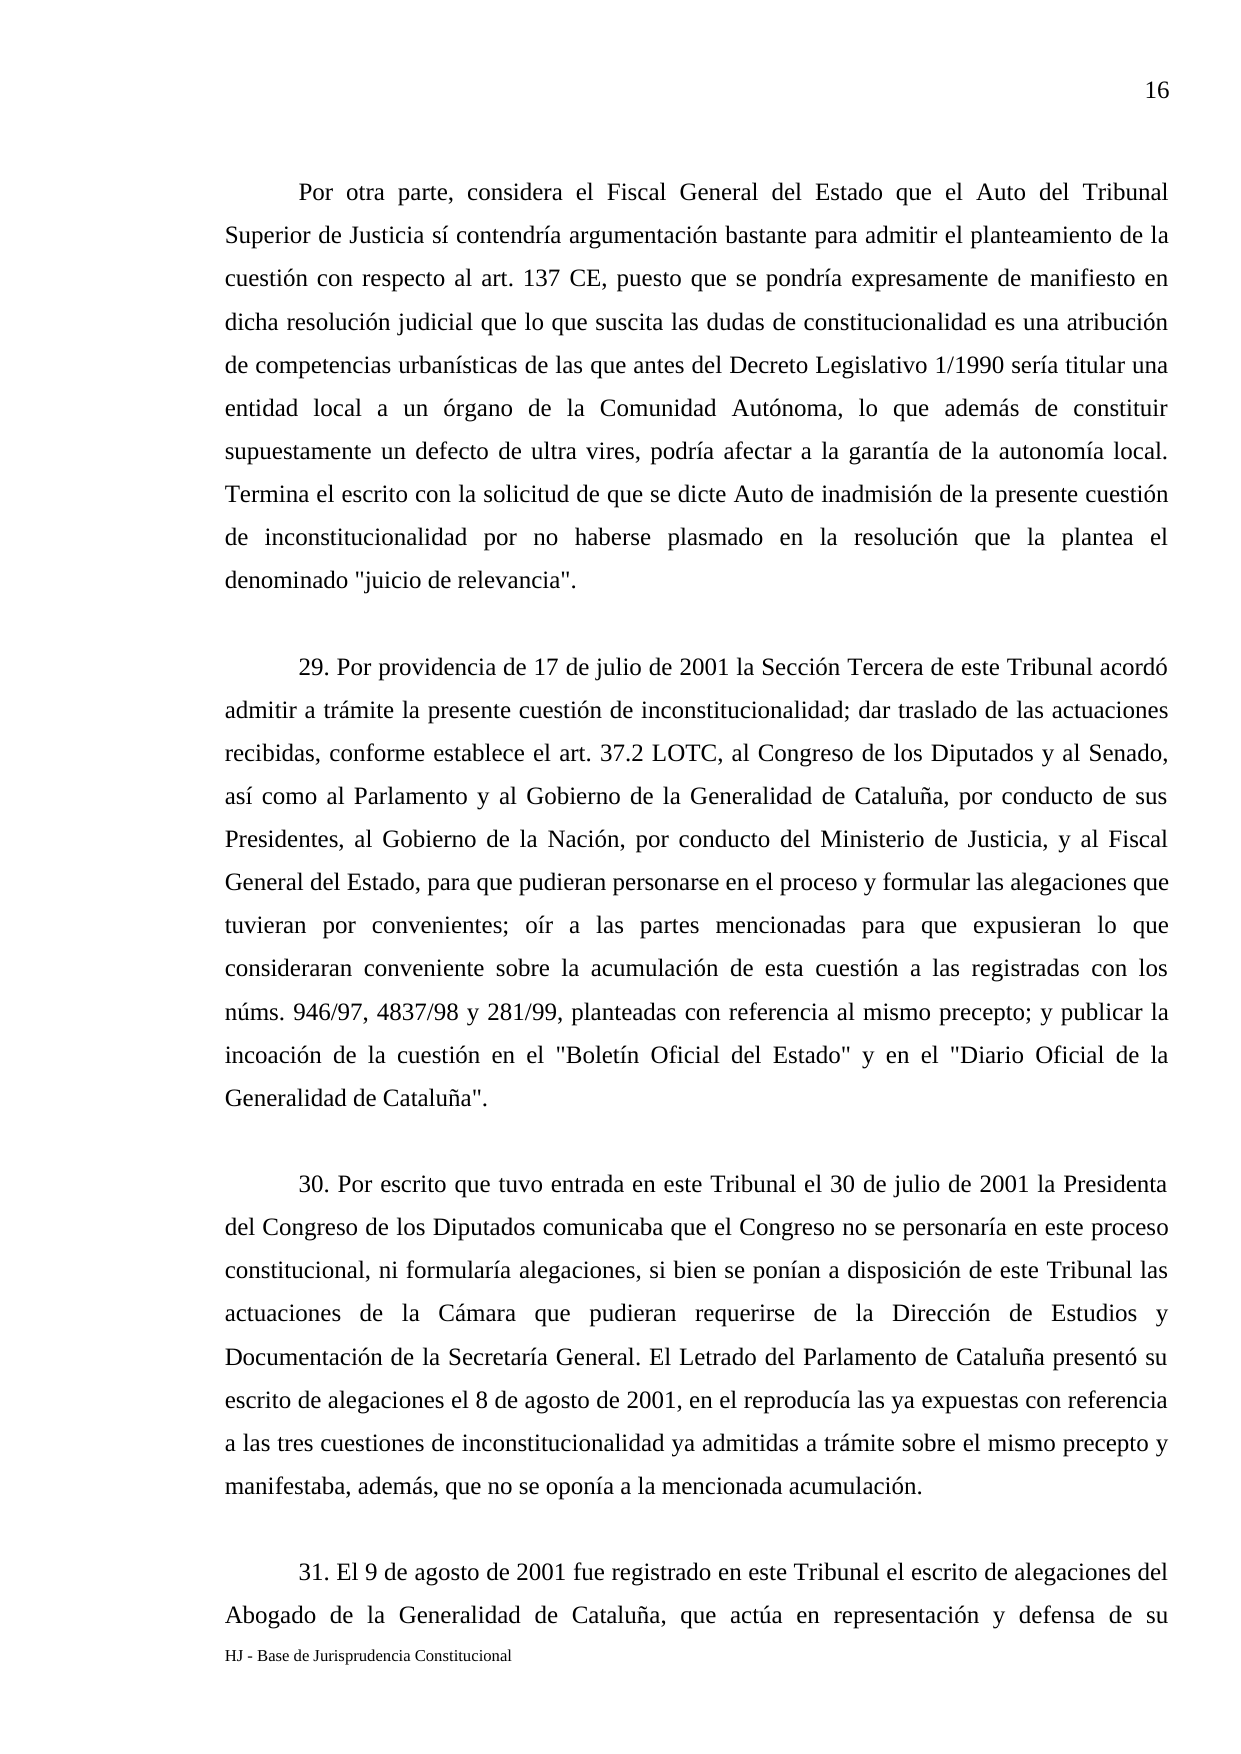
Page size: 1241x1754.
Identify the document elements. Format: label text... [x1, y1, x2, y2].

text 29. Por providencia de 17 de julio de 2001 la Sección Tercera de este Tribunal acordó admitir a trámite la presente cuestión de inconstitucionalidad; dar traslado de las actuaciones recibidas, conforme establece el art. 37.2 LOTC, al Congreso de los Diputados y al Senado, así como al Parlamento y al Gobierno de la Generalidad de Cataluña, por conducto de sus Presidentes, al Gobierno de la Nación, por conducto del Ministerio de Justicia, y al Fiscal General del Estado, para que pudieran personarse en el proceso y formular las alegaciones que tuvieran por convenientes; oír a las partes mencionadas para que expusieran lo que consideraran conveniente sobre la acumulación de esta cuestión a las registradas con los núms. 946/97, 4837/98 y 281/99, planteadas con referencia al mismo precepto; y publicar la incoación de la cuestión en el "Boletín Oficial del Estado" y en el "Diario Oficial de la Generalidad de Cataluña". [224, 652, 1169, 1112]
text Por otra parte, considera el Fiscal General del Estado que el Auto del Tribunal Superior de Justicia sí contendría argumentación bastante para admitir el planteamiento de la cuestión con respecto al art. 137 CE, puesto que se pondría expresamente de manifiesto en dicha resolución judicial que lo que suscita las dudas de constitucionalidad es una atribución de competencias urbanísticas de las que antes del Decreto Legislativo 1/1990 sería titular una entidad local a un órgano de la Comunidad Autónoma, lo que además de constituir supuestamente un defecto de ultra vires, podría afectar a la garantía de la autonomía local. Termina el escrito con la solicitud de que se dicte Auto de inadmisión de la presente cuestión de inconstitucionalidad por no haberse plasmado en la resolución que la plantea el denominado "juicio de relevancia". [224, 177, 1169, 594]
text 30. Por escrito que tuvo entrada en este Tribunal el 30 de julio de 2001 la Presidenta del Congreso de los Diputados comunicaba que el Congreso no se personaría en este proceso constitucional, ni formularía alegaciones, si bien se ponían a disposición de este Tribunal las actuaciones de la Cámara que pudieran requerirse de la Dirección de Estudios y Documentación de la Secretaría General. El Letrado del Parlamento de Cataluña presentó su escrito de alegaciones el 8 de agosto de 2001, en el reproducía las ya expuestas con referencia a las tres cuestiones de inconstitucionalidad ya admitidas a trámite sobre el mismo precepto y manifestaba, además, que no se oponía a la mencionada acumulación. [224, 1169, 1169, 1500]
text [224, 1557, 1169, 1629]
